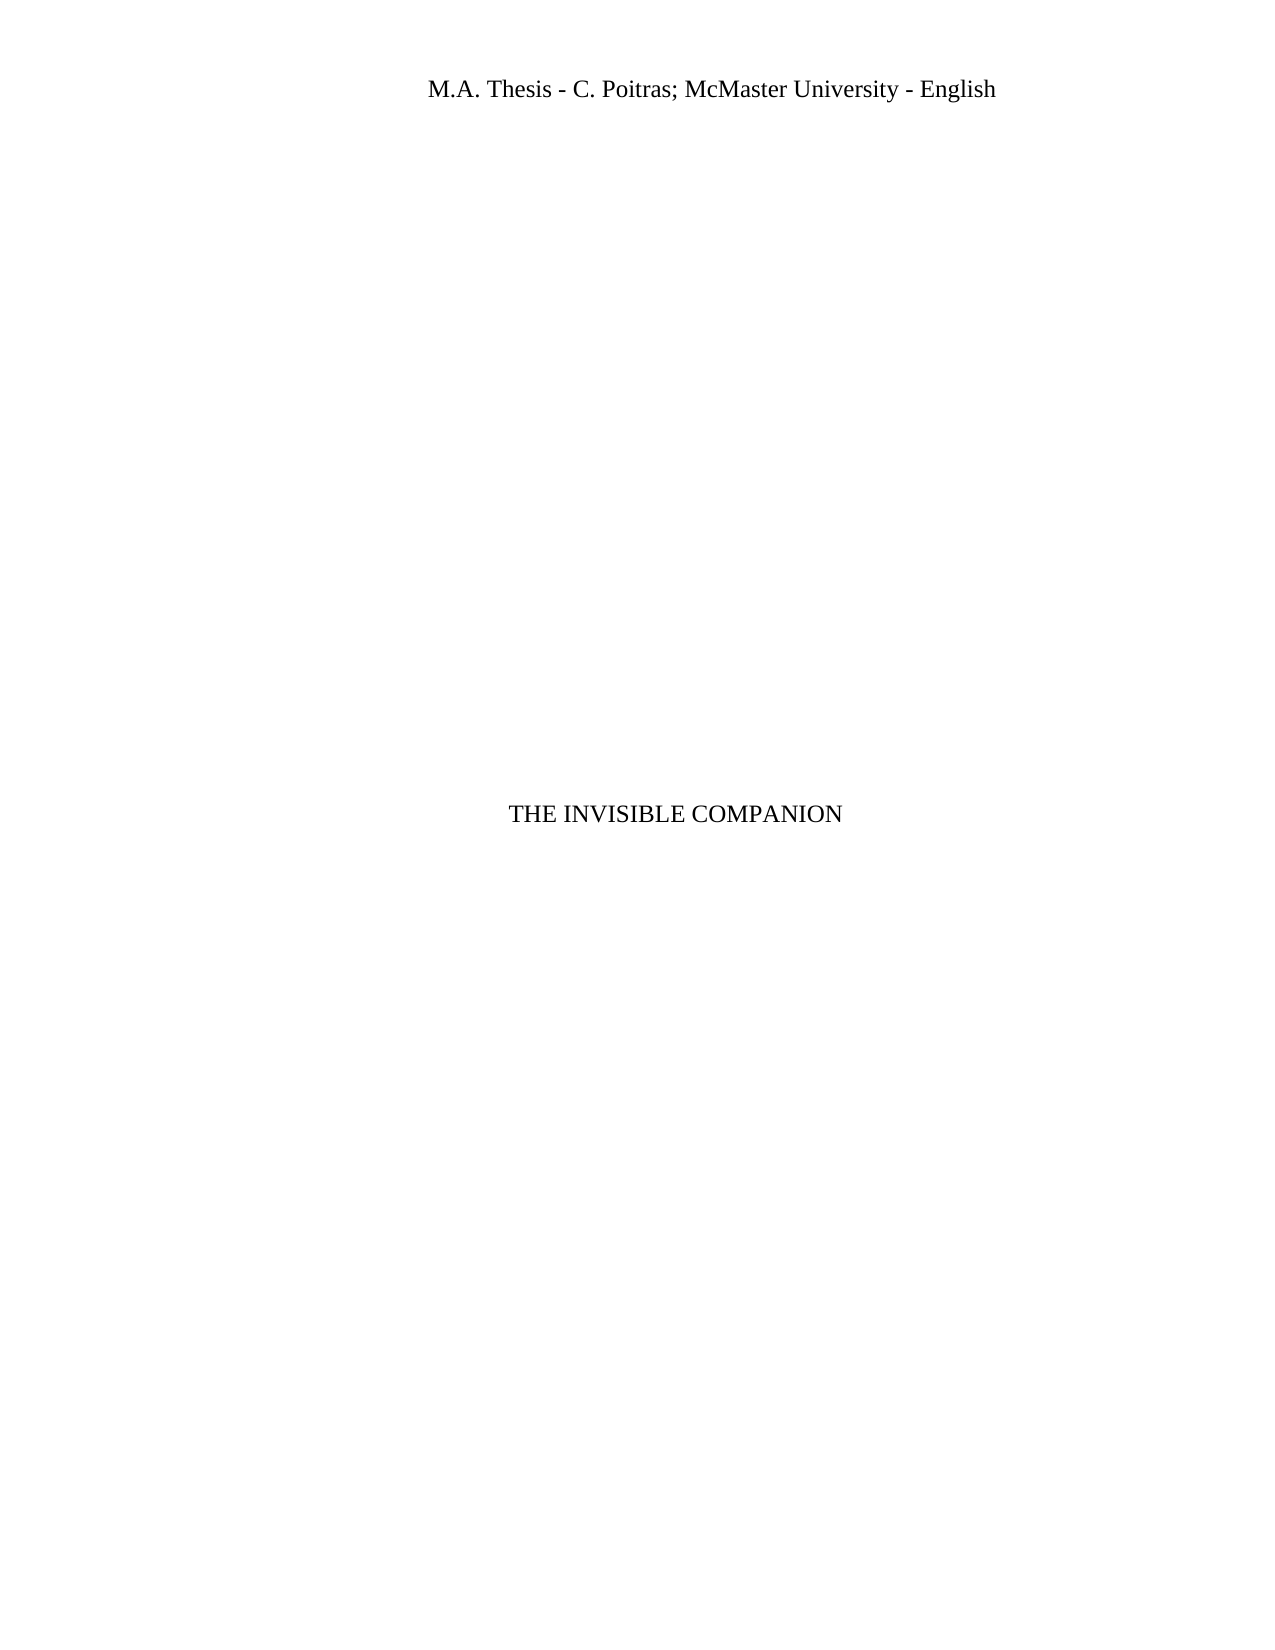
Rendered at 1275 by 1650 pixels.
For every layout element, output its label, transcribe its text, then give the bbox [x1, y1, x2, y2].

text THE INVISIBLE COMPANION [224, 799, 1127, 828]
